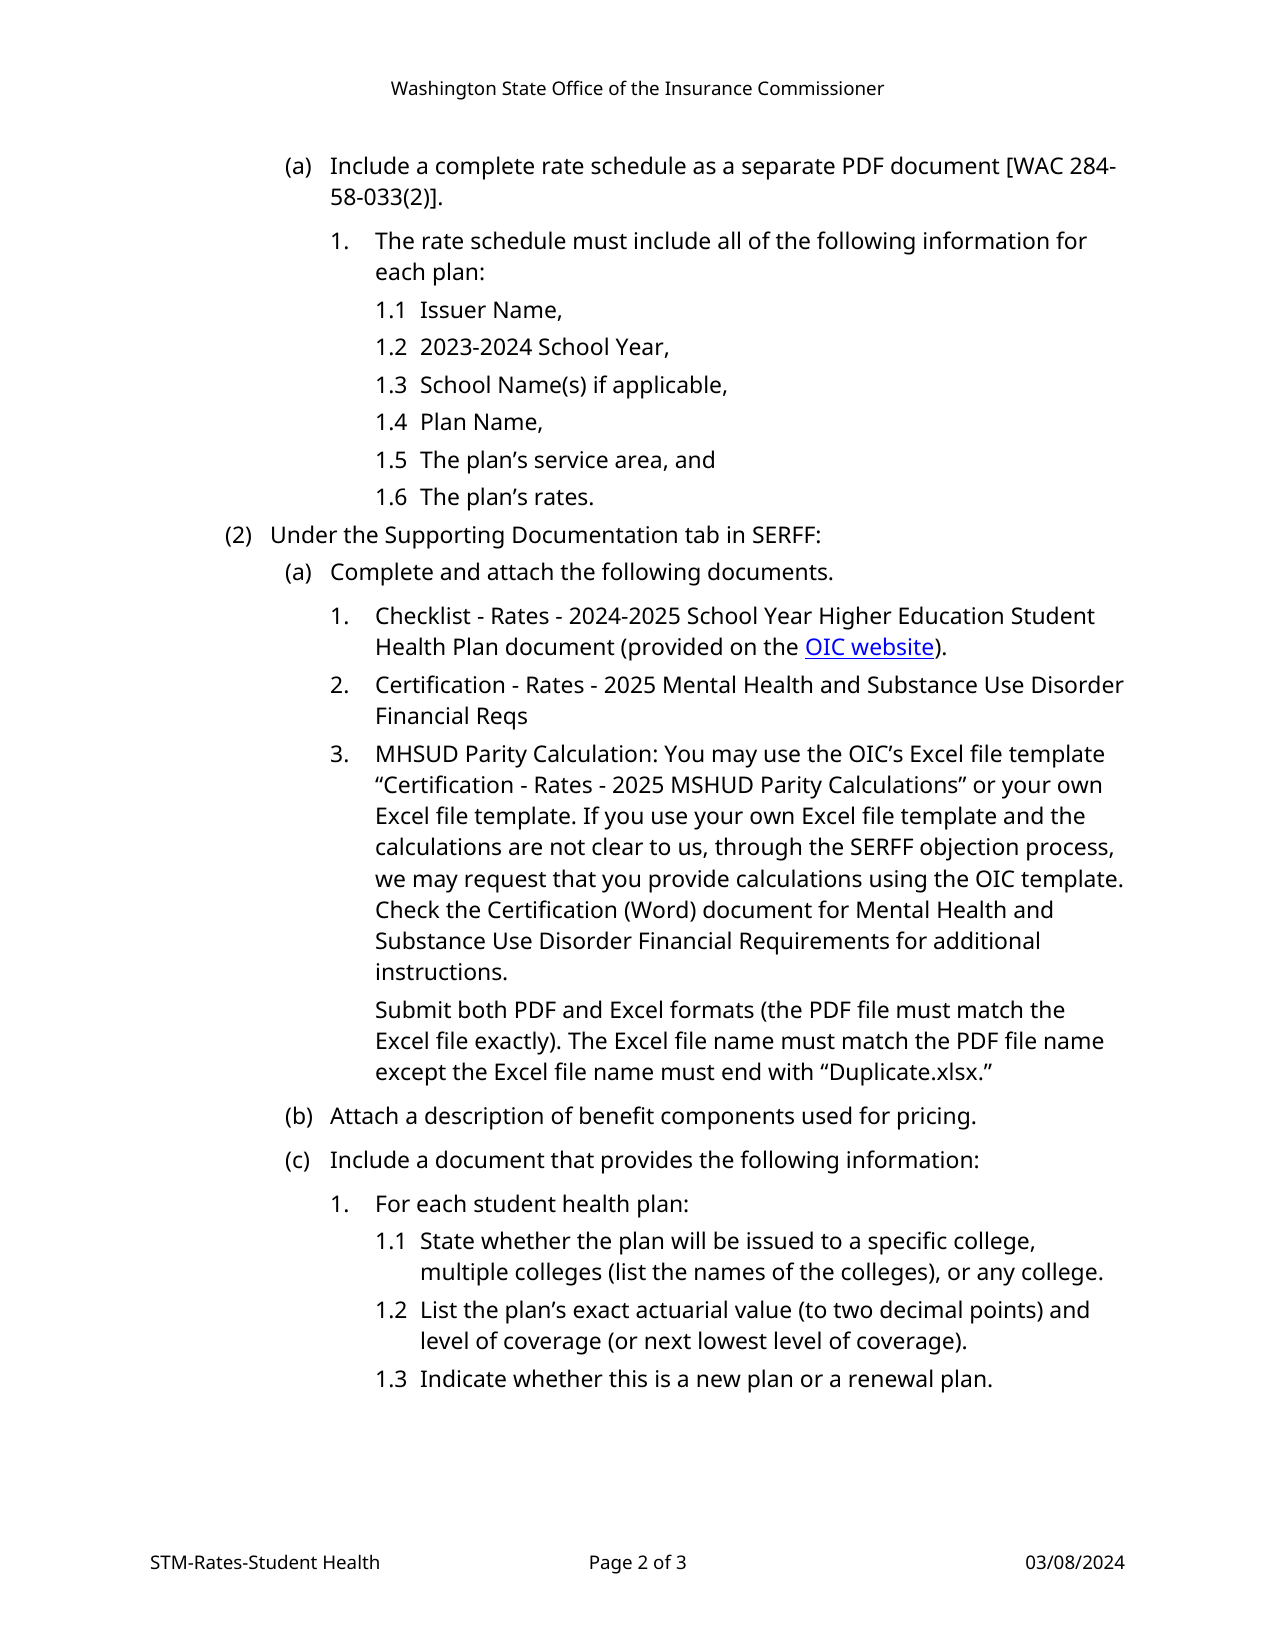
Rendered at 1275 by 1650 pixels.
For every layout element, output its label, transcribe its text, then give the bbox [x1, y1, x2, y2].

subtitle Attach a description of benefit components used for pricing. [285, 1100, 1125, 1131]
subtitle The plan’s service area, and [375, 444, 1125, 475]
subtitle List the plan’s exact actuarial value (to two decimal points) and level of coverage (or next lowest level of coverage). [375, 1294, 1125, 1356]
subtitle The plan’s rates. [375, 481, 1125, 512]
subtitle Submit both PDF and Excel formats (the PDF file must match the Excel file exactly). The Excel file name must match the PDF file name except the Excel file name must end with “Duplicate.xlsx.” [375, 994, 1125, 1087]
subtitle Plan Name, [375, 406, 1125, 437]
subtitle The rate schedule must include all of the following information for each plan: [330, 225, 1125, 287]
subtitle Include a complete rate schedule as a separate PDF document [WAC 284-58-033(2)]. [285, 150, 1125, 212]
subtitle Indicate whether this is a new plan or a renewal plan. [375, 1362, 1125, 1394]
subtitle Checklist - Rates - 2024-2025 School Year Higher Education Student Health Plan document (provided on the OIC website). [330, 600, 1125, 662]
subtitle MHSUD Parity Calculation: You may use the OIC’s Excel file template “Certification - Rates - 2025 MSHUD Parity Calculations” or your own Excel file template. If you use your own Excel file template and the calculations are not clear to us, through the SERFF objection process, we may request that you provide calculations using the OIC template. Check the Certification (Word) document for Mental Health and Substance Use Disorder Financial Requirements for additional instructions. [330, 737, 1125, 987]
subtitle State whether the plan will be issued to a specific college, multiple colleges (list the names of the colleges), or any college. [375, 1225, 1125, 1287]
subtitle School Name(s) if applicable, [375, 369, 1125, 400]
subtitle Issuer Name, [375, 294, 1125, 325]
subtitle Certification - Rates - 2025 Mental Health and Substance Use Disorder Financial Reqs [330, 669, 1125, 731]
subtitle Include a document that provides the following information: [285, 1144, 1125, 1175]
subtitle Complete and attach the following documents. [285, 556, 1125, 587]
subtitle Under the Supporting Documentation tab in SERFF: [225, 519, 1125, 550]
subtitle 2023-2024 School Year, [375, 331, 1125, 362]
subtitle For each student health plan: [330, 1187, 1125, 1219]
